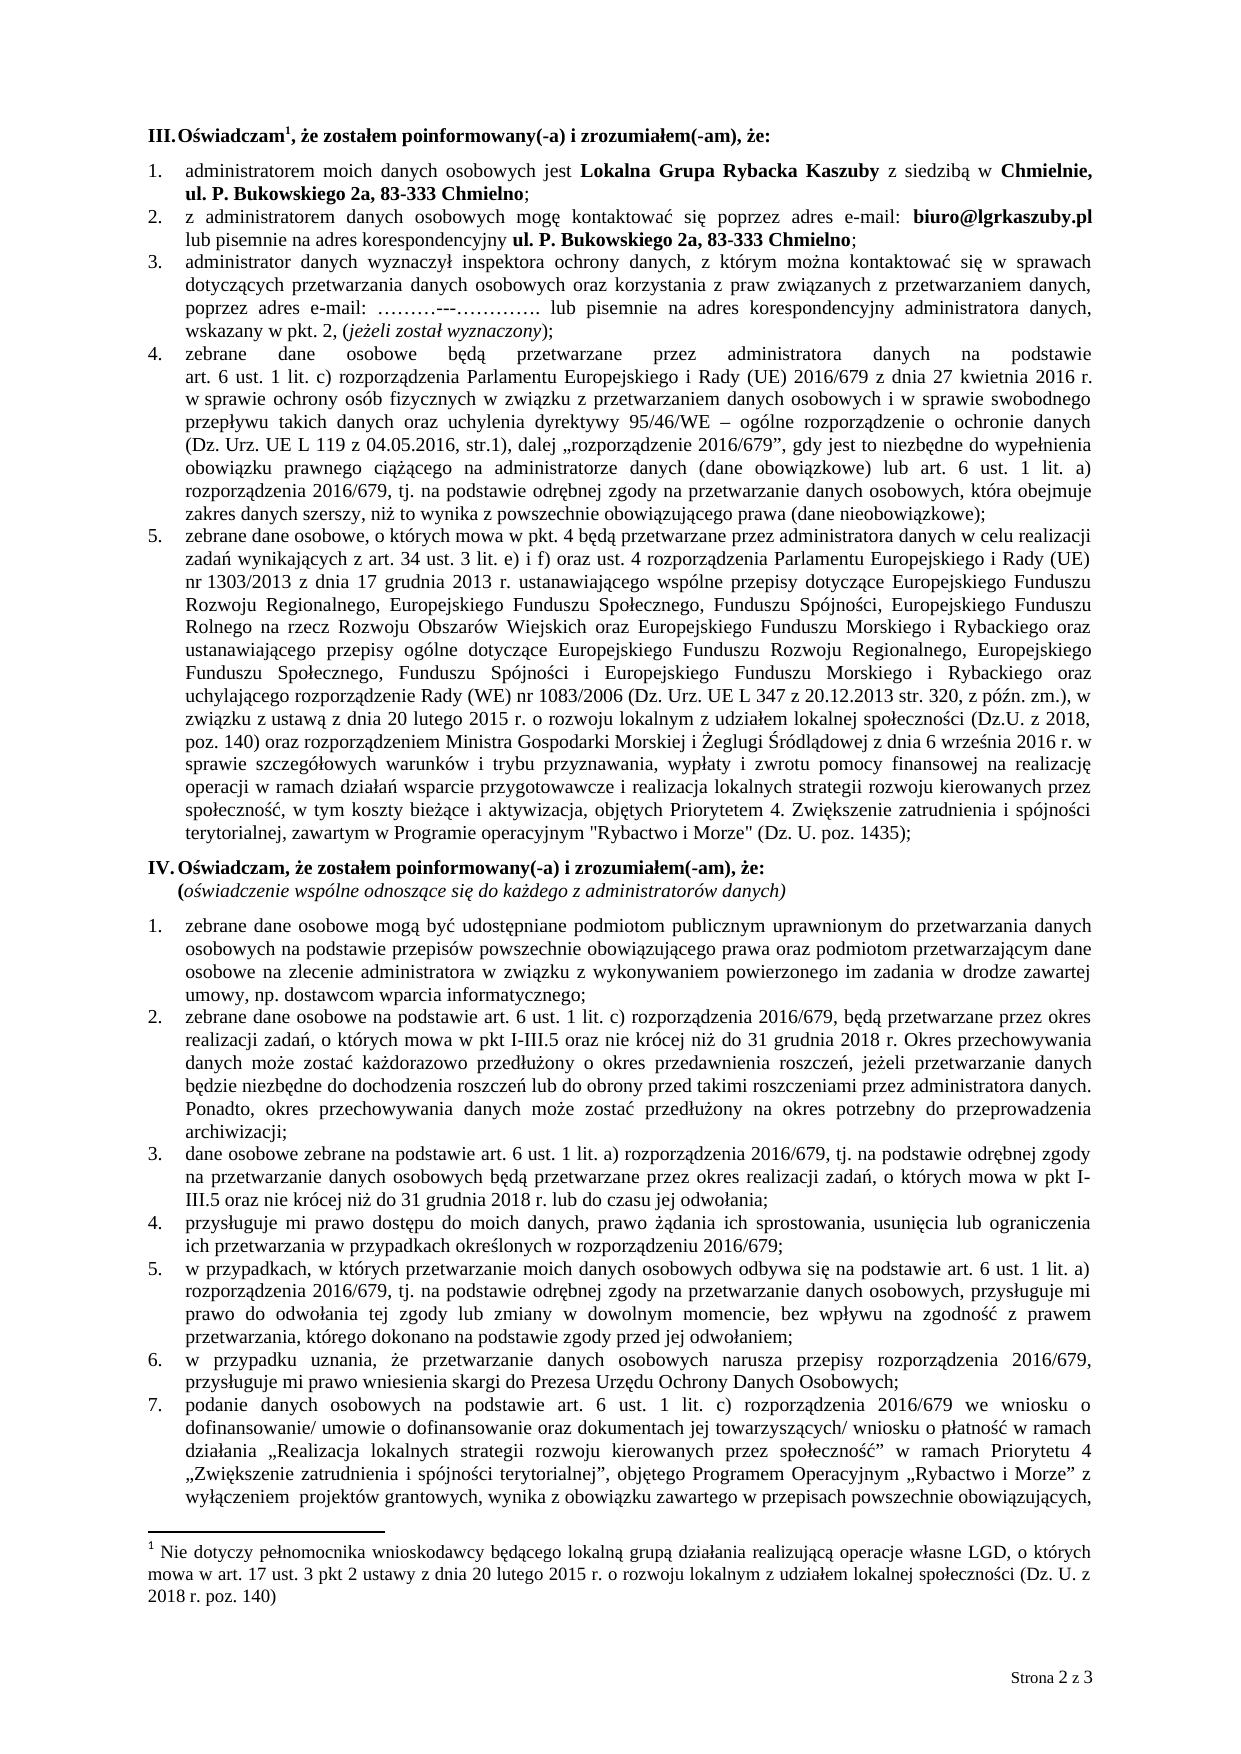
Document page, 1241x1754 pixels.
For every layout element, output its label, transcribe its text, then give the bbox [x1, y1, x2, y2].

list zebrane dane osobowe na podstawie art. 6 ust. 1 lit. c) rozporządzenia 2016/679, będą przetwarzane przez okres realizacji zadań, o których mowa w pkt I-III.5 oraz nie krócej niż do 31 grudnia 2018 r. Okres przechowywania danych może zostać każdorazowo przedłużony o okres przedawnienia roszczeń, jeżeli przetwarzanie danych będzie niezbędne do dochodzenia roszczeń lub do obrony przed takimi roszczeniami przez administratora danych. Ponadto, okres przechowywania danych może zostać przedłużony na okres potrzebny do przeprowadzenia archiwizacji; [148, 1006, 1093, 1142]
list zebrane dane osobowe, o których mowa w pkt. 4 będą przetwarzane przez administratora danych w celu realizacji zadań wynikających z art. 34 ust. 3 lit. e) i f) oraz ust. 4 rozporządzenia Parlamentu Europejskiego i Rady (UE) nr 1303/2013 z dnia 17 grudnia 2013 r. ustanawiającego wspólne przepisy dotyczące Europejskiego Funduszu Rozwoju Regionalnego, Europejskiego Funduszu Społecznego, Funduszu Spójności, Europejskiego Funduszu Rolnego na rzecz Rozwoju Obszarów Wiejskich oraz Europejskiego Funduszu Morskiego i Rybackiego oraz ustanawiającego przepisy ogólne dotyczące Europejskiego Funduszu Rozwoju Regionalnego, Europejskiego Funduszu Społecznego, Funduszu Spójności i Europejskiego Funduszu Morskiego i Rybackiego oraz uchylającego rozporządzenie Rady (WE) nr 1083/2006 (Dz. Urz. UE L 347 z 20.12.2013 str. 320, z późn. zm.), w związku z ustawą z dnia 20 lutego 2015 r. o rozwoju lokalnym z udziałem lokalnej społeczności (Dz.U. z 2018, poz. 140) oraz rozporządzeniem Ministra Gospodarki Morskiej i Żeglugi Śródlądowej z dnia 6 września 2016 r. w sprawie szczegółowych warunków i trybu przyznawania, wypłaty i zwrotu pomocy finansowej na realizację operacji w ramach działań wsparcie przygotowawcze i realizacja lokalnych strategii rozwoju kierowanych przez społeczność, w tym koszty bieżące i aktywizacja, objętych Priorytetem 4. Zwiększenie zatrudnienia i spójności terytorialnej, zawartym w Programie operacyjnym "Rybactwo i Morze" (Dz. U. poz. 1435); [148, 524, 1093, 844]
list Oświadczam, że zostałem poinformowany(-a) i zrozumiałem(-am), że: [148, 856, 1093, 879]
list zebrane dane osobowe mogą być udostępniane podmiotom publicznym uprawnionym do przetwarzania danych osobowych na podstawie przepisów powszechnie obowiązującego prawa oraz podmiotom przetwarzającym dane osobowe na zlecenie administratora w związku z wykonywaniem powierzonego im zadania w drodze zawartej umowy, np. dostawcom wparcia informatycznego; [148, 914, 1093, 1006]
list administratorem moich danych osobowych jest Lokalna Grupa Rybacka Kaszuby z siedzibą w Chmielnie, ul. P. Bukowskiego 2a, 83-333 Chmielno; [148, 159, 1093, 205]
list administrator danych wyznaczył inspektora ochrony danych, z którym można kontaktować się w sprawach dotyczących przetwarzania danych osobowych oraz korzystania z praw związanych z przetwarzaniem danych, poprzez adres e-mail: ………---…………. lub pisemnie na adres korespondencyjny administratora danych, wskazany w pkt. 2, (jeżeli został wyznaczony); [148, 251, 1093, 342]
list dane osobowe zebrane na podstawie art. 6 ust. 1 lit. a) rozporządzenia 2016/679, tj. na podstawie odrębnej zgody na przetwarzanie danych osobowych będą przetwarzane przez okres realizacji zadań, o których mowa w pkt I-III.5 oraz nie krócej niż do 31 grudnia 2018 r. lub do czasu jej odwołania; [148, 1142, 1093, 1211]
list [148, 1393, 1093, 1507]
list w przypadkach, w których przetwarzanie moich danych osobowych odbywa się na podstawie art. 6 ust. 1 lit. a) rozporządzenia 2016/679, tj. na podstawie odrębnej zgody na przetwarzanie danych osobowych, przysługuje mi prawo do odwołania tej zgody lub zmiany w dowolnym momencie, bez wpływu na zgodność z prawem przetwarzania, którego dokonano na podstawie zgody przed jej odwołaniem; [148, 1256, 1093, 1348]
list Oświadczam, że zostałem poinformowany(-a) i zrozumiałem(-am), że: [148, 124, 1093, 147]
list przysługuje mi prawo dostępu do moich danych, prawo żądania ich sprostowania, usunięcia lub ograniczenia ich przetwarzania w przypadkach określonych w rozporządzeniu 2016/679; [148, 1211, 1093, 1256]
list z administratorem danych osobowych mogę kontaktować się poprzez adres e-mail: biuro@lgrkaszuby.pl lub pisemnie na adres korespondencyjny ul. P. Bukowskiego 2a, 83-333 Chmielno; [148, 205, 1093, 251]
list (oświadczenie wspólne odnoszące się do każdego z administratorów danych) [177, 879, 1093, 902]
list w przypadku uznania, że przetwarzanie danych osobowych narusza przepisy rozporządzenia 2016/679, przysługuje mi prawo wniesienia skargi do Prezesa Urzędu Ochrony Danych Osobowych; [148, 1348, 1093, 1393]
